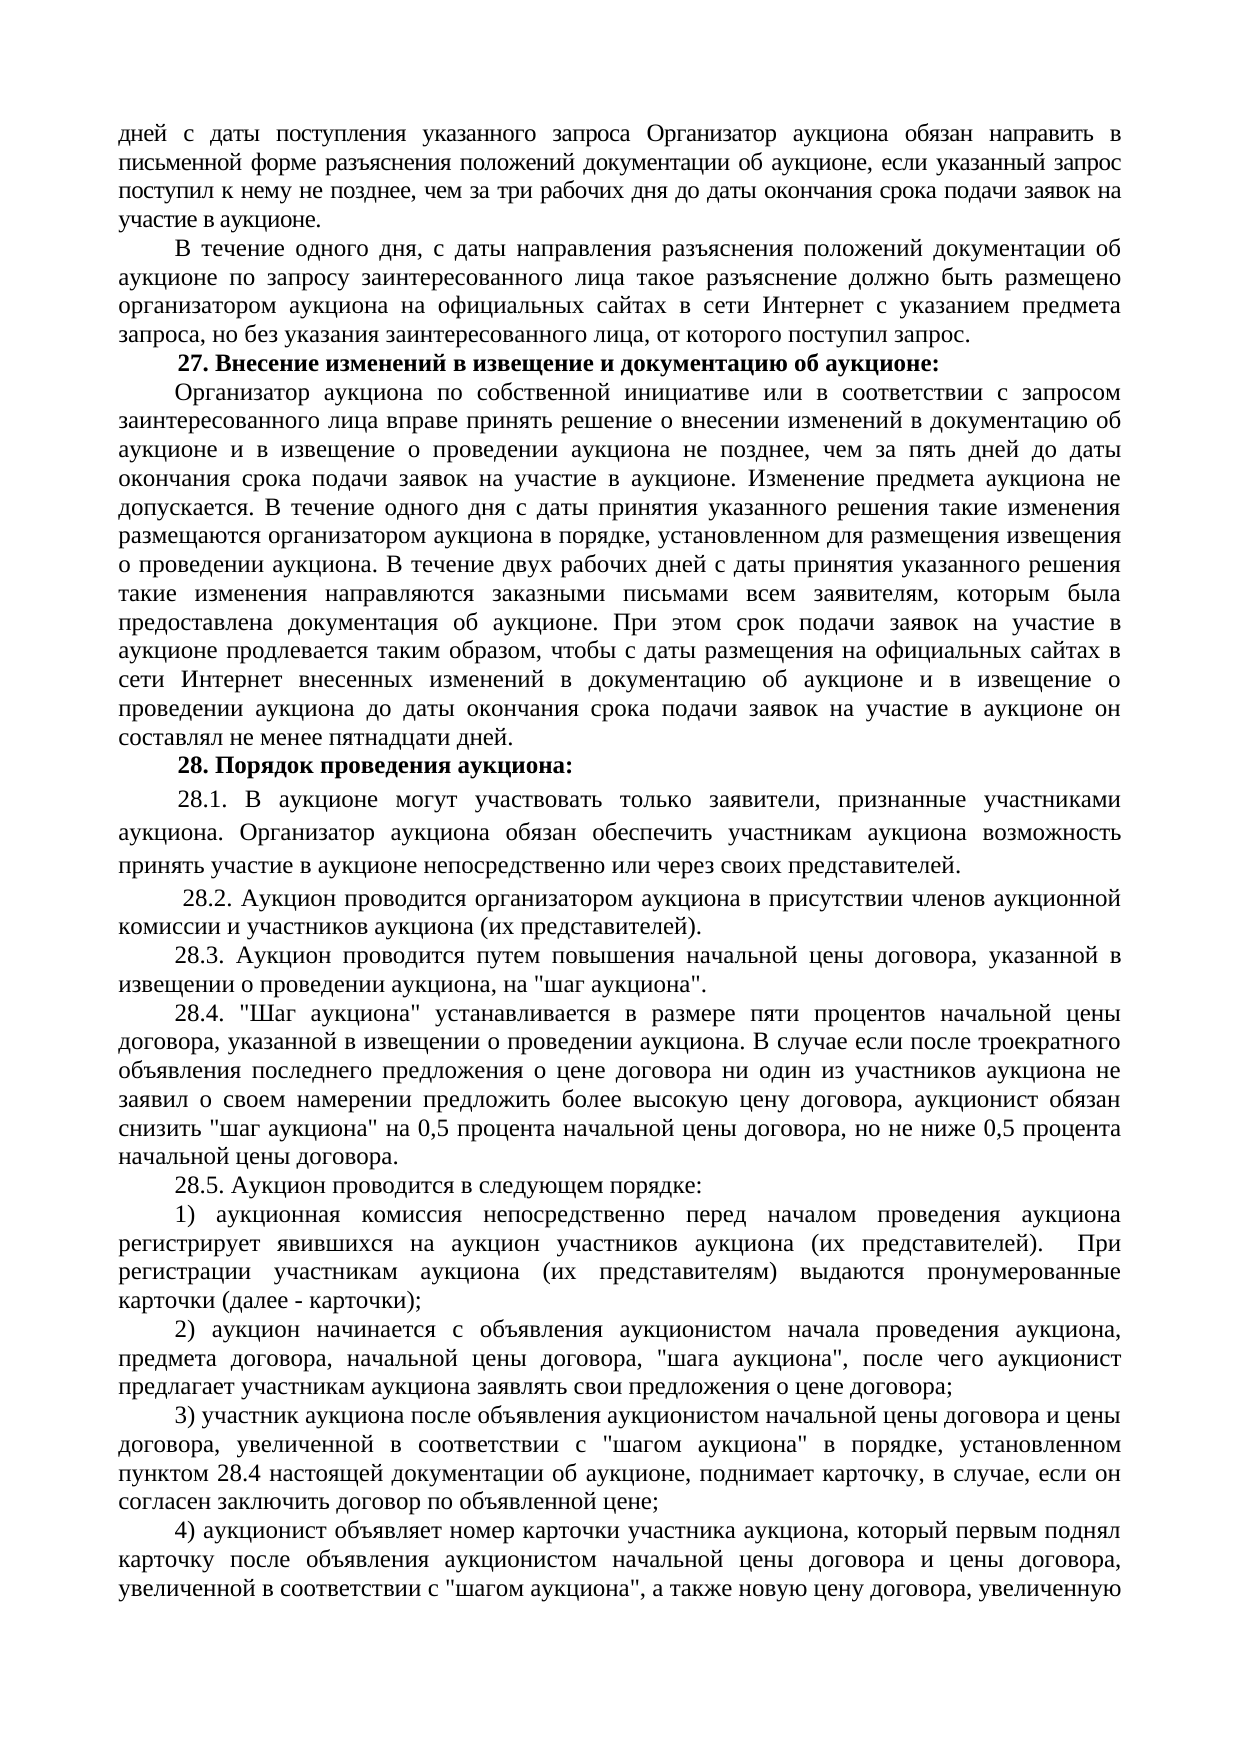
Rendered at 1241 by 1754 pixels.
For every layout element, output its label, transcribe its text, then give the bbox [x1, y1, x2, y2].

text 2) аукцион начинается с объявления аукционистом начала проведения аукциона, предмета договора, начальной цены договора, "шага аукциона", после чего аукционист предлагает участникам аукциона заявлять свои предложения о цене договора; [118, 1314, 1122, 1400]
text 28.4. "Шаг аукциона" устанавливается в размере пяти процентов начальной цены договора, указанной в извещении о проведении аукциона. В случае если после троекратного объявления последнего предложения о цене договора ни один из участников аукциона не заявил о своем намерении предложить более высокую цену договора, аукционист обязан снизить "шаг аукциона" на 0,5 процента начальной цены договора, но не ниже 0,5 процента начальной цены договора. [118, 998, 1122, 1170]
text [118, 1515, 1122, 1601]
text 28.2. Аукцион проводится организатором аукциона в присутствии членов аукционной комиссии и участников аукциона (их представителей). [118, 883, 1122, 940]
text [118, 118, 1122, 233]
text 28. Порядок проведения аукциона: [118, 751, 1122, 779]
text 28.5. Аукцион проводится в следующем порядке: [118, 1170, 1122, 1199]
text 27. Внесение изменений в извещение и документацию об аукционе: [118, 348, 1122, 377]
text В течение одного дня, с даты направления разъяснения положений документации об аукционе по запросу заинтересованного лица такое разъяснение должно быть размещено организатором аукциона на официальных сайтах в сети Интернет с указанием предмета запроса, но без указания заинтересованного лица, от которого поступил запрос. [118, 233, 1122, 348]
text Организатор аукциона по собственной инициативе или в соответствии с запросом заинтересованного лица вправе принять решение о внесении изменений в документацию об аукционе и в извещение о проведении аукциона не позднее, чем за пять дней до даты окончания срока подачи заявок на участие в аукционе. Изменение предмета аукциона не допускается. В течение одного дня с даты принятия указанного решения такие изменения размещаются организатором аукциона в порядке, установленном для размещения извещения о проведении аукциона. В течение двух рабочих дней с даты принятия указанного решения такие изменения направляются заказными письмами всем заявителям, которым была предоставлена документация об аукционе. При этом срок подачи заявок на участие в аукционе продлевается таким образом, чтобы с даты размещения на официальных сайтах в сети Интернет внесенных изменений в документацию об аукционе и в извещение о проведении аукциона до даты окончания срока подачи заявок на участие в аукционе он составлял не менее пятнадцати дней. [118, 377, 1122, 751]
text 1) аукционная комиссия непосредственно перед началом проведения аукциона регистрирует явившихся на аукцион участников аукциона (их представителей). При регистрации участникам аукциона (их представителям) выдаются пронумерованные карточки (далее - карточки); [118, 1199, 1122, 1314]
text 3) участник аукциона после объявления аукционистом начальной цены договора и цены договора, увеличенной в соответствии с "шагом аукциона" в порядке, установленном пунктом 28.4 настоящей документации об аукционе, поднимает карточку, в случае, если он согласен заключить договор по объявленной цене; [118, 1400, 1122, 1515]
text 28.1. В аукционе могут участвовать только заявители, признанные участниками аукциона. Организатор аукциона обязан обеспечить участникам аукциона возможность принять участие в аукционе непосредственно или через своих представителей. [118, 784, 1122, 878]
text 28.3. Аукцион проводится путем повышения начальной цены договора, указанной в извещении о проведении аукциона, на "шаг аукциона". [118, 940, 1122, 998]
